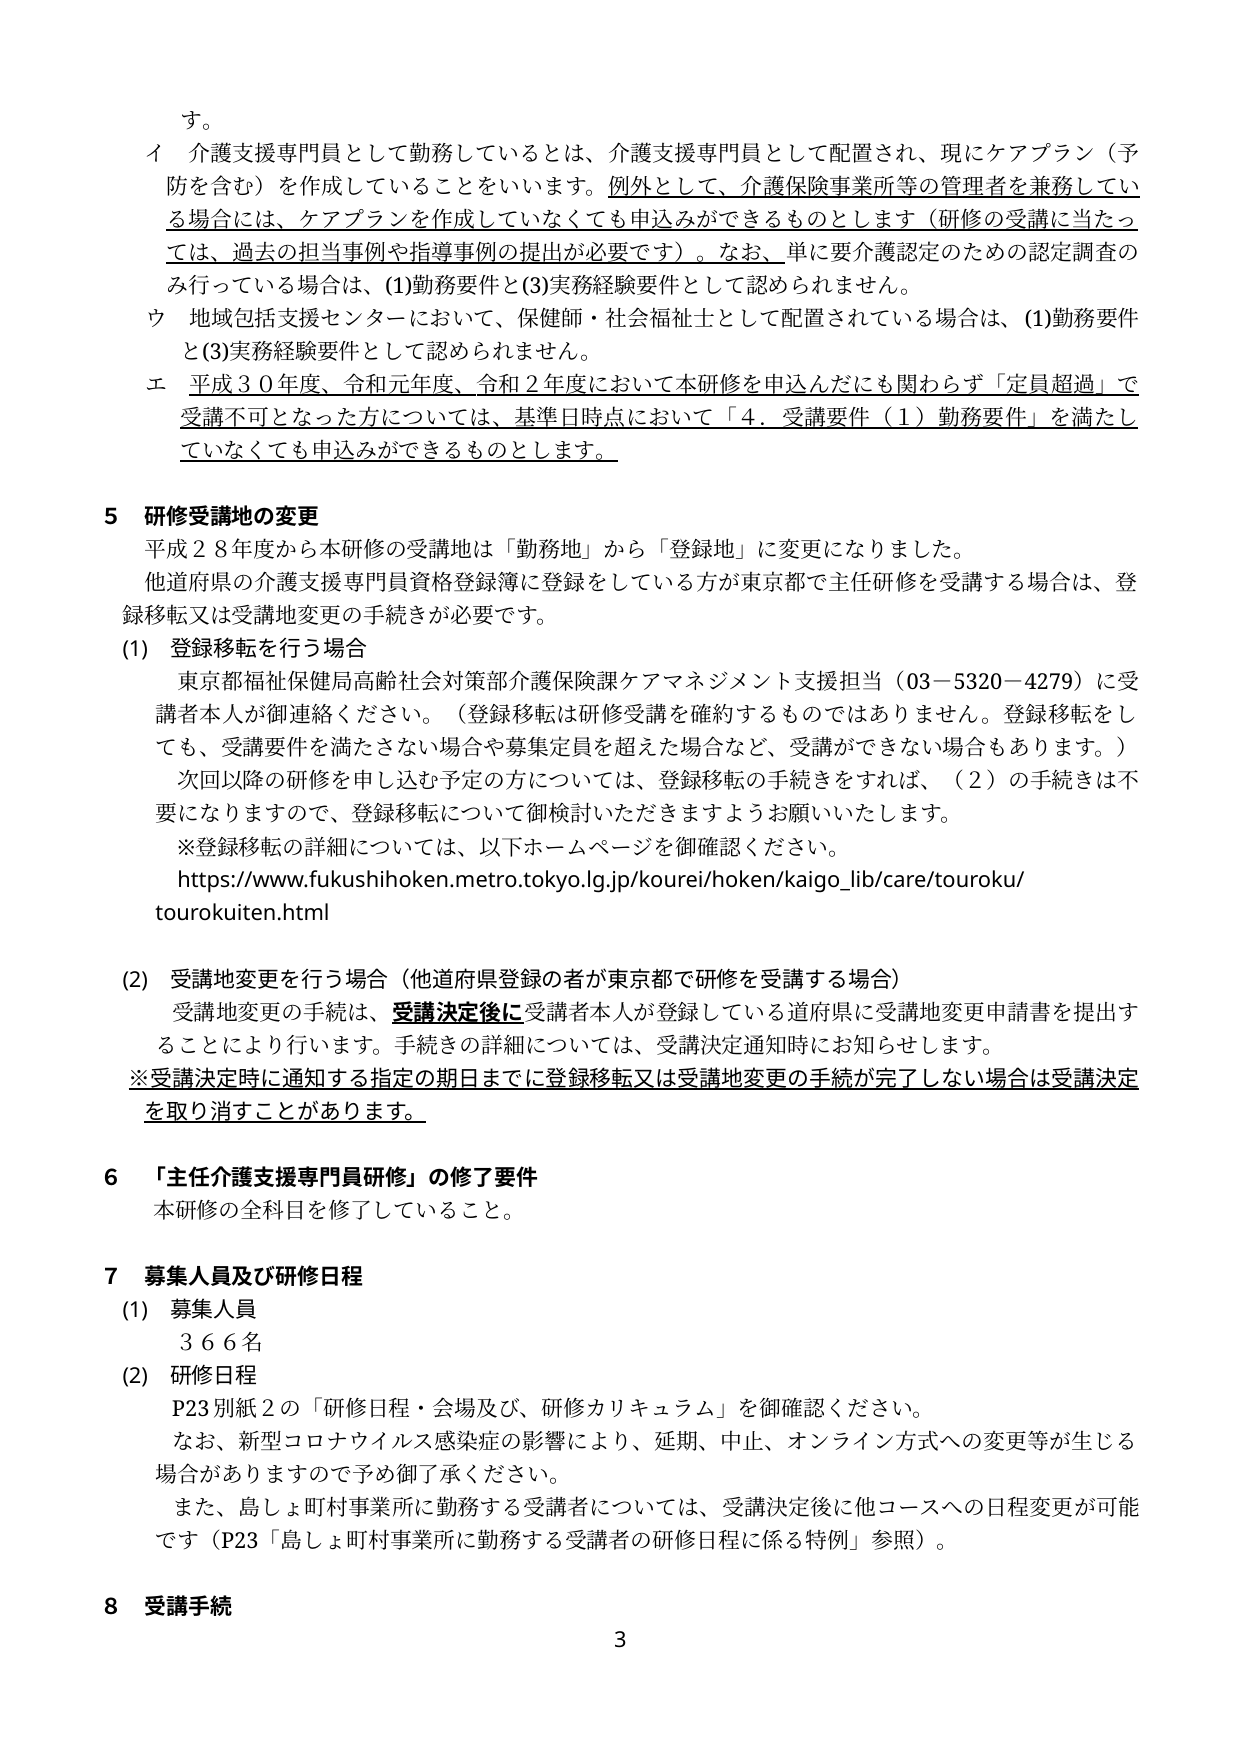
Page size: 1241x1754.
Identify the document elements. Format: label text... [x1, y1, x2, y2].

text 次回以降の研修を申し込む予定の方については、登録移転の手続きをすれば、（２）の手続きは不要になりますので、登録移転について御検討いただきますようお願いいたします。 [155, 763, 1140, 829]
text また、島しょ町村事業所に勤務する受講者については、受講決定後に他コースへの日程変更が可能です（P23「島しょ町村事業所に勤務する受講者の研修日程に係る特例」参照）。 [100, 1489, 1140, 1555]
text ６ 「主任介護支援専門員研修」の修了要件 [100, 1159, 1140, 1192]
text ウ 地域包括支援センターにおいて、保健師・社会福祉士として配置されている場合は、(1)勤務要件と(3)実務経験要件として認められません。 [145, 301, 1140, 367]
text イ 介護支援専門員として勤務しているとは、介護支援専門員として配置され、現にケアプラン（予防を含む）を作成していることをいいます。例外として、介護保険事業所等の管理者を兼務している場合には、ケアプランを作成していなくても申込みができるものとします（研修の受講に当たっては、過去の担当事例や指導事例の提出が必要です）。なお、単に要介護認定のための認定調査のみ行っている場合は、(1)勤務要件と(3)実務経験要件として認められません。 [144, 136, 1140, 301]
text ※受講決定時に通知する指定の期日までに登録移転又は受講地変更の手続が完了しない場合は受講決定を取り消すことがあります。 [100, 1060, 1140, 1126]
text 受講地変更の手続は、受講決定後に受講者本人が登録している道府県に受講地変更申請書を提出することにより行います。手続きの詳細については、受講決定通知時にお知らせします。 [144, 994, 1140, 1060]
text 本研修の全科目を修了していること。 [153, 1192, 1140, 1225]
text ８ 受講手続 [100, 1588, 1140, 1621]
text (2) 研修日程 [100, 1357, 1140, 1390]
text エ 平成３０年度、令和元年度、令和２年度において本研修を申込んだにも関わらず「定員超過」で受講不可となった方については、基準日時点において「４．受講要件（１）勤務要件」を満たしていなくても申込みができるものとします。 [145, 367, 1140, 466]
text (1) 登録移転を行う場合 [100, 631, 1140, 664]
text https://www.fukushihoken.metro.tokyo.lg.jp/kourei/hoken/kaigo_lib/care/touroku/tourokuiten.html [155, 862, 1140, 928]
text ５ 研修受講地の変更 [100, 499, 1140, 532]
text 東京都福祉保健局高齢社会対策部介護保険課ケアマネジメント支援担当（03－5320－4279）に受講者本人が御連絡ください。（登録移転は研修受講を確約するものではありません。登録移転をしても、受講要件を満たさない場合や募集定員を超えた場合など、受講ができない場合もあります。） [155, 664, 1140, 763]
text 平成２８年度から本研修の受講地は「勤務地」から「登録地」に変更になりました。 [122, 532, 1140, 565]
text ７ 募集人員及び研修日程 [100, 1258, 1140, 1291]
text ３６６名 [175, 1324, 1140, 1357]
text (1) 募集人員 [100, 1291, 1140, 1324]
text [145, 102, 1140, 136]
text P23別紙２の「研修日程・会場及び、研修カリキュラム」を御確認ください。 [100, 1390, 1140, 1423]
text (2) 受講地変更を行う場合（他道府県登録の者が東京都で研修を受講する場合） [100, 961, 1140, 994]
text 他道府県の介護支援専門員資格登録簿に登録をしている方が東京都で主任研修を受講する場合は、登録移転又は受講地変更の手続きが必要です。 [122, 565, 1140, 631]
text ※登録移転の詳細については、以下ホームページを御確認ください。 [155, 829, 1140, 862]
text なお、新型コロナウイルス感染症の影響により、延期、中止、オンライン方式への変更等が生じる場合がありますので予め御了承ください。 [100, 1423, 1140, 1489]
